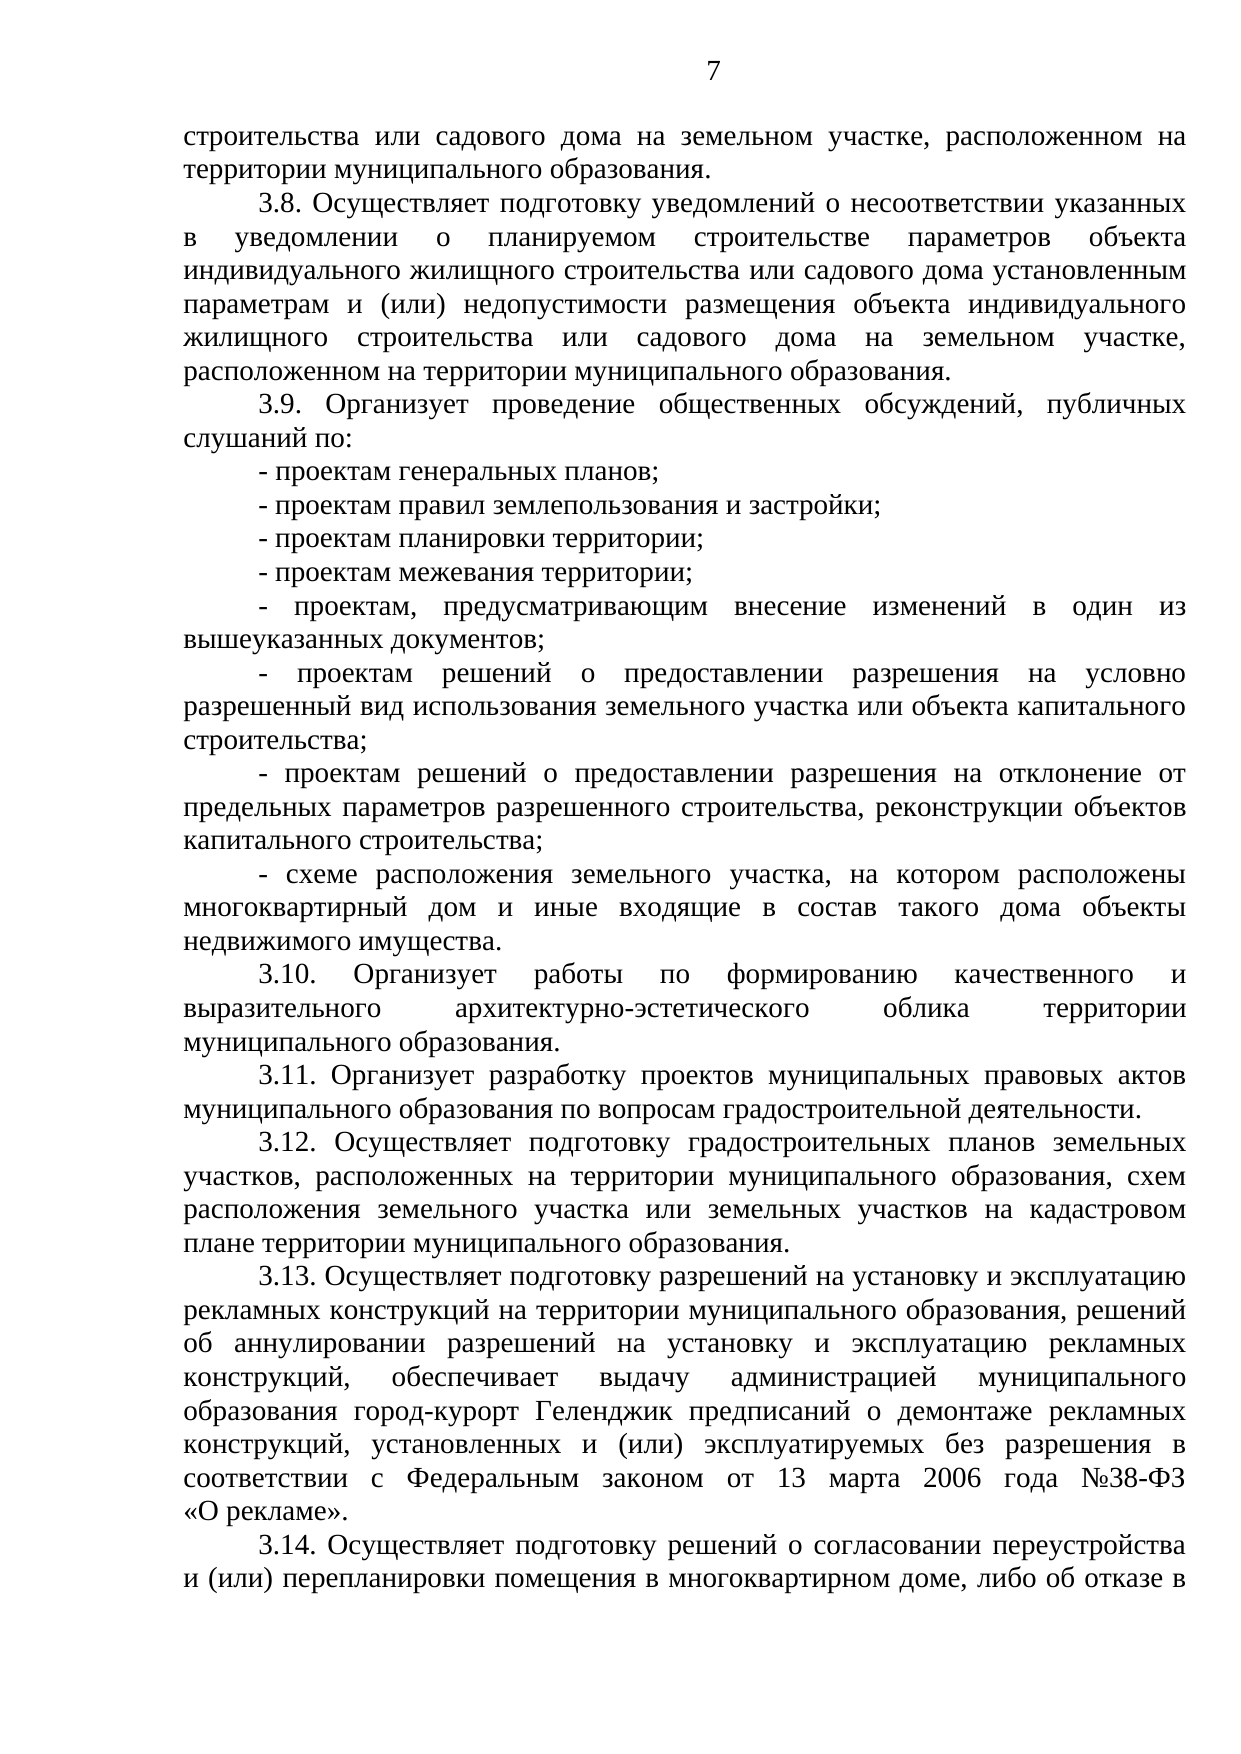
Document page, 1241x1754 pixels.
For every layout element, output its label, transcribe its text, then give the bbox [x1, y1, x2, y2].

text 3.9. Организует проведение общественных обсуждений, публичных слушаний по: [183, 386, 1187, 453]
text - проектам межевания территории; [183, 554, 1187, 588]
text 3.11. Организует разработку проектов муниципальных правовых актов муниципального образования по вопросам градостроительной деятельности. [183, 1057, 1187, 1124]
text - схеме расположения земельного участка, на котором расположены многоквартирный дом и иные входящие в состав такого дома объекты недвижимого имущества. [183, 856, 1187, 957]
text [183, 1527, 1187, 1594]
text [183, 118, 1187, 185]
text 3.8. Осуществляет подготовку уведомлений о несоответствии указанных в уведомлении о планируемом строительстве параметров объекта индивидуального жилищного строительства или садового дома установленным параметрам и (или) недопустимости размещения объекта индивидуального жилищного строительства или садового дома на земельном участке, расположенном на территории муниципального образования. [183, 185, 1187, 386]
text 3.12. Осуществляет подготовку градостроительных планов земельных участков, расположенных на территории муниципального образования, схем расположения земельного участка или земельных участков на кадастровом плане территории муниципального образования. [183, 1124, 1187, 1258]
text 3.10. Организует работы по формированию качественного и выразительного архитектурно-эстетического облика территории муниципального образования. [183, 957, 1187, 1057]
text - проектам, предусматривающим внесение изменений в один из вышеуказанных документов; [183, 588, 1187, 655]
text - проектам решений о предоставлении разрешения на отклонение от предельных параметров разрешенного строительства, реконструкции объектов капитального строительства; [183, 755, 1187, 856]
text - проектам решений о предоставлении разрешения на условно разрешенный вид использования земельного участка или объекта капитального строительства; [183, 655, 1187, 755]
text - проектам планировки территории; [183, 521, 1187, 554]
text - проектам генеральных планов; [183, 453, 1187, 487]
text 3.13. Осуществляет подготовку разрешений на установку и эксплуатацию рекламных конструкций на территории муниципального образования, решений об аннулировании разрешений на установку и эксплуатацию рекламных конструкций, обеспечивает выдачу администрацией муниципального образования город-курорт Геленджик предписаний о демонтаже рекламных конструкций, установленных и (или) эксплуатируемых без разрешения в соответствии с Федеральным законом от 13 марта 2006 года №38-ФЗ «О рекламе». [183, 1258, 1187, 1527]
text - проектам правил землепользования и застройки; [183, 487, 1187, 521]
